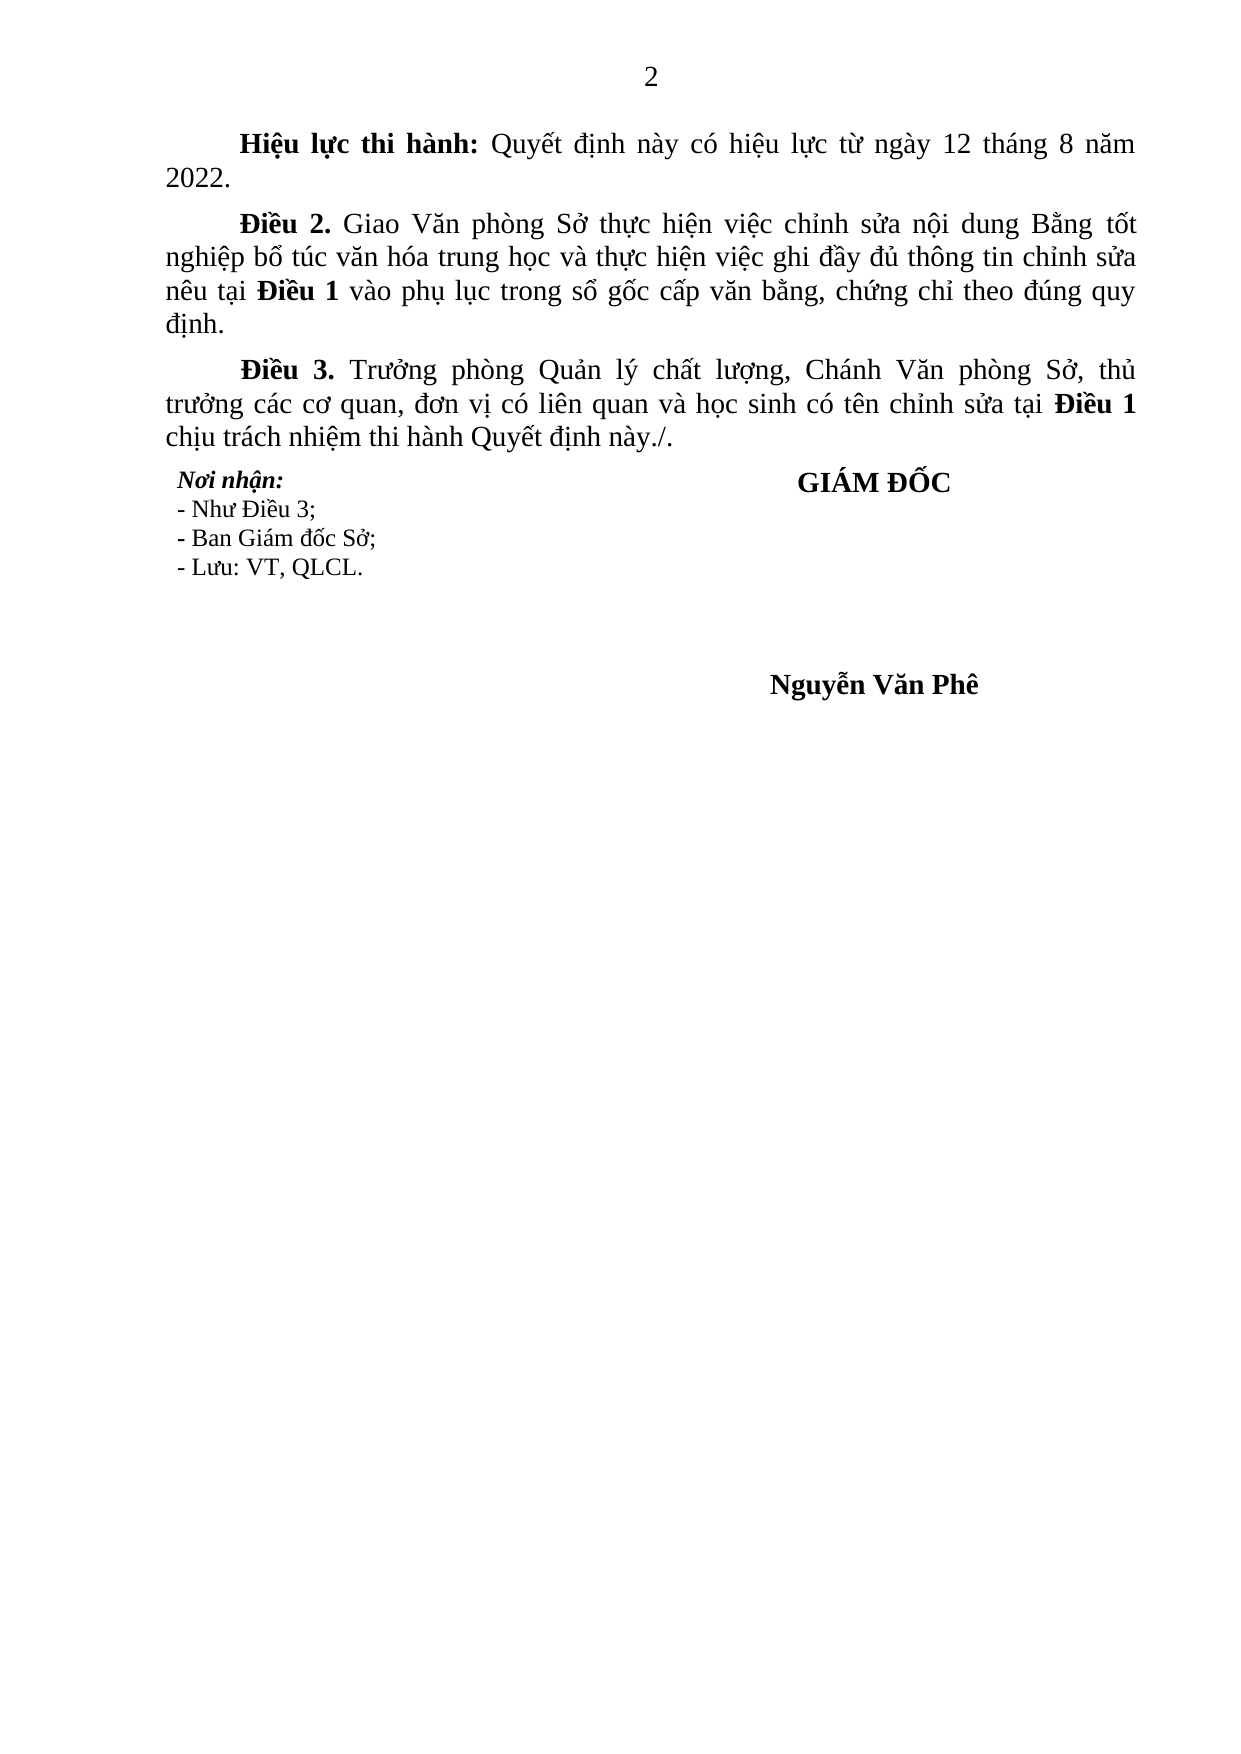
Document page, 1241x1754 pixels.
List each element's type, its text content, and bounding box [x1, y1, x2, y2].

text Điều 3. Trưởng phòng Quản lý chất lượng, Chánh Văn phòng Sở, thủ trưởng các cơ quan, đơn vị có liên quan và học sinh có tên chỉnh sửa tại Điều 1 chịu trách nhiệm thi hành Quyết định này./. [165, 352, 1137, 453]
text Hiệu lực thi hành: Quyết định này có hiệu lực từ ngày 12 tháng 8 năm 2022. [165, 126, 1137, 193]
table_header GIÁM ĐỐC Nguyễn Văn Phê [638, 466, 1111, 700]
table_header Nơi nhận: - Như Điều 3; - Ban Giám đốc Sở; - Lưu: VT, QLCL. [166, 466, 638, 700]
text Điều 2. Giao Văn phòng Sở thực hiện việc chỉnh sửa nội dung Bằng tốt nghiệp bổ túc văn hóa trung học và thực hiện việc ghi đầy đủ thông tin chỉnh sửa nêu tại Điều 1 vào phụ lục trong sổ gốc cấp văn bằng, chứng chỉ theo đúng quy định. [165, 206, 1137, 340]
